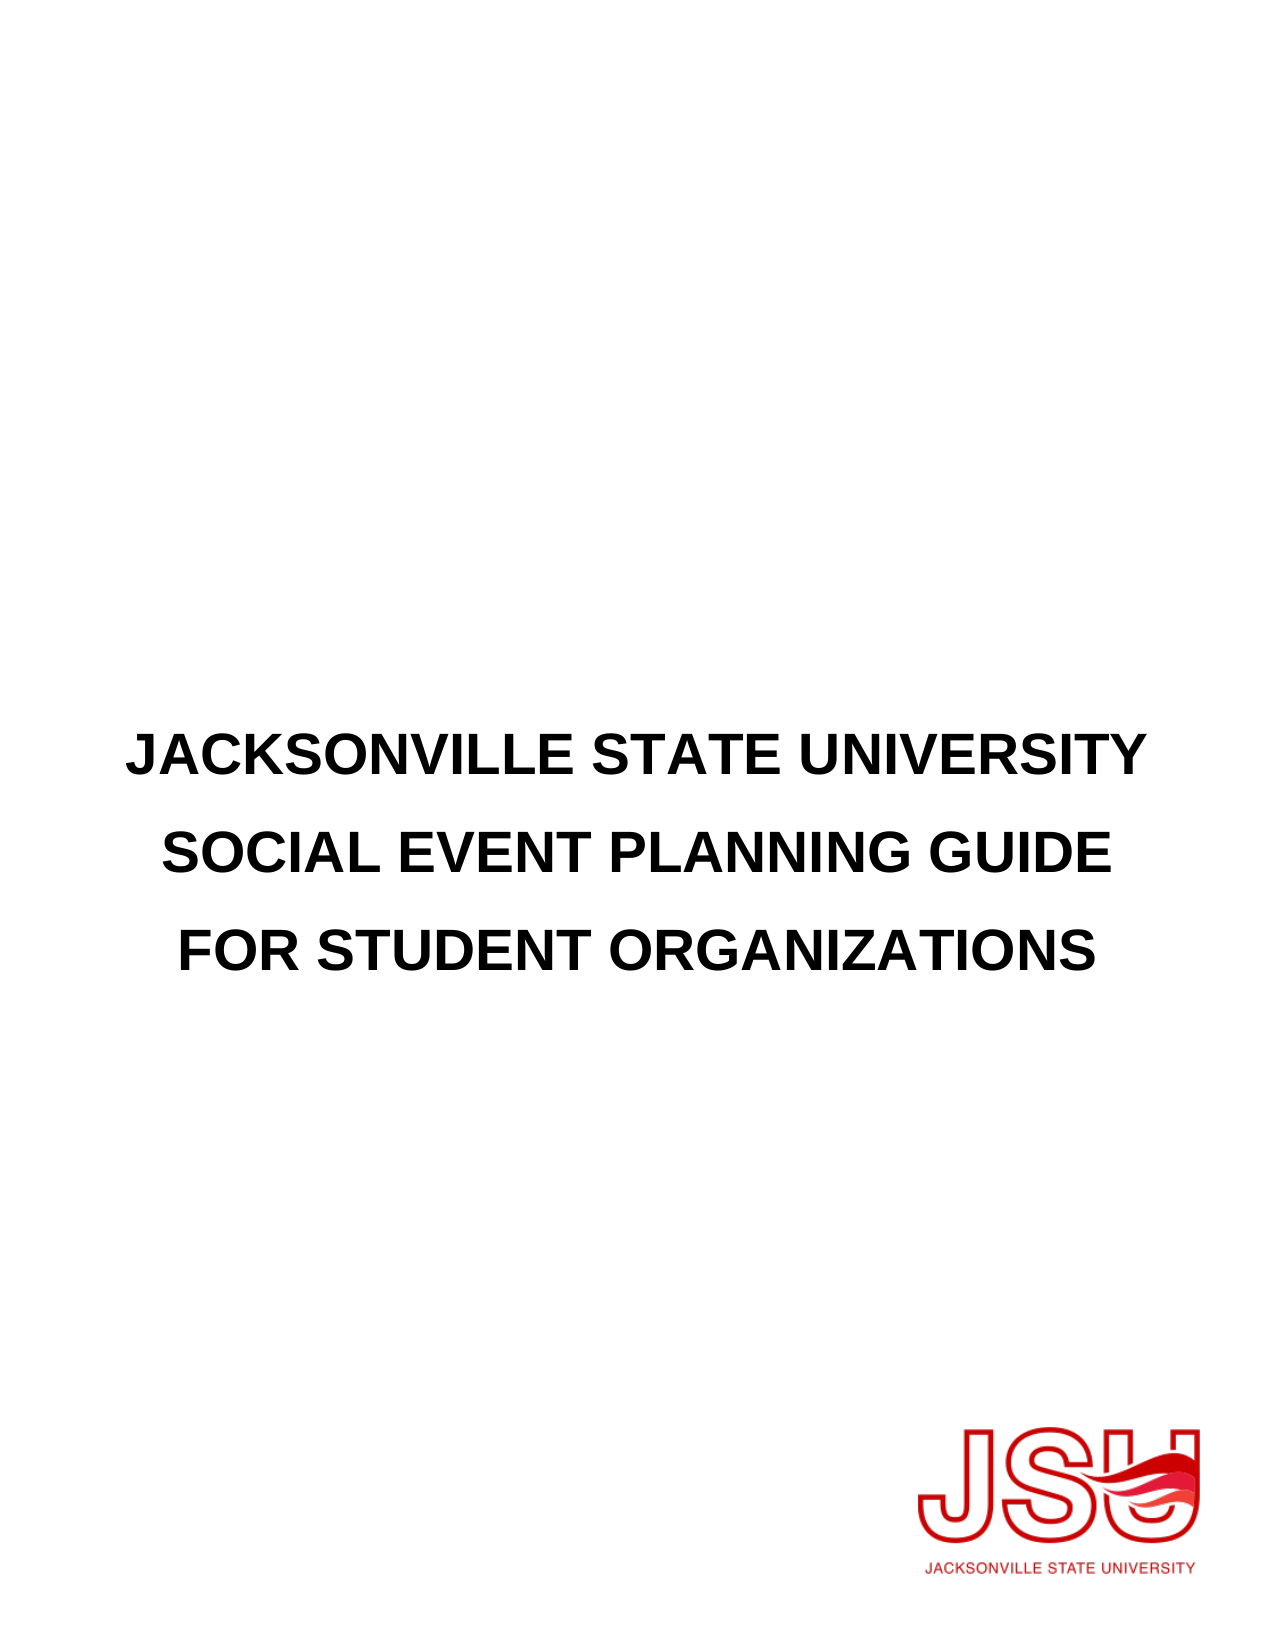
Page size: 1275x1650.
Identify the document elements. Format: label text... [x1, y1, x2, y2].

text SOCIAL EVENT PLANNING GUIDE [75, 818, 1200, 885]
picture [917, 1427, 1200, 1575]
text JACKSONVILLE STATE UNIVERSITY [75, 720, 1200, 787]
text FOR STUDENT ORGANIZATIONS [75, 916, 1200, 983]
